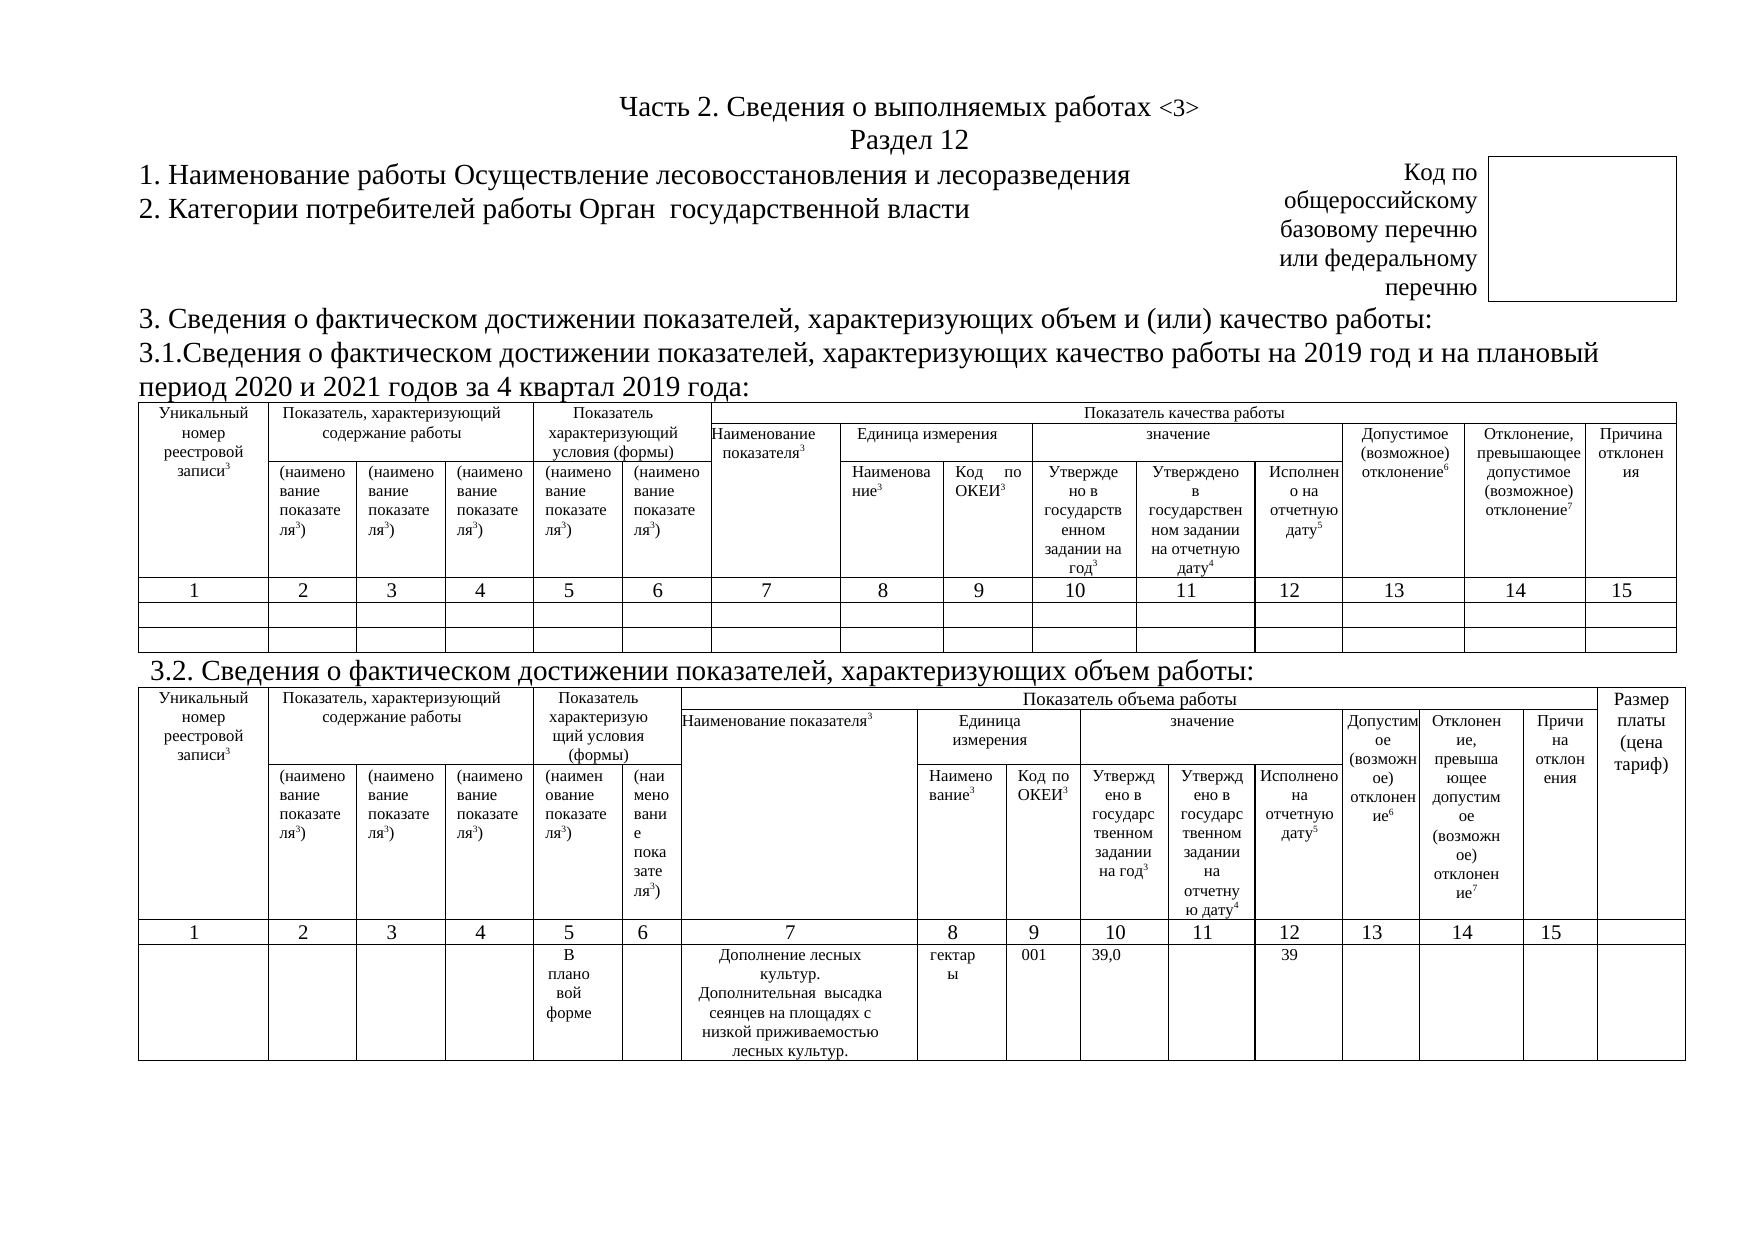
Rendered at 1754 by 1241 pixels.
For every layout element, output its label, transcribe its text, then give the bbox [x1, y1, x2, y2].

table_cell 10 [1033, 578, 1136, 602]
table_header Показатель характеризующий условия (формы) [534, 688, 681, 764]
table_cell 39,0 [1081, 945, 1168, 1060]
table_header 1. Наименование работы Осуществление лесовосстановления и лесоразведения [128, 156, 1264, 190]
table_cell (наименование показателя3) [357, 765, 445, 919]
table_cell [1586, 603, 1676, 627]
table_cell [623, 628, 711, 652]
table_cell 2 [269, 578, 356, 602]
table_cell Единица измерения [841, 424, 1032, 461]
table_header Код по общероссийскому базовому перечню или федеральному перечню [1264, 156, 1488, 301]
table_cell 001 [1007, 945, 1080, 1060]
table_cell [446, 628, 533, 652]
table_cell 5 [534, 920, 622, 944]
table_header Показатель качества работы [712, 403, 1676, 422]
table_cell [1586, 628, 1676, 652]
table_cell 14 [1420, 920, 1523, 944]
table_cell [534, 603, 622, 627]
table_cell [269, 603, 356, 627]
table_cell [139, 945, 268, 1060]
table_cell [1256, 628, 1342, 652]
table_cell (наименование показателя3) [357, 462, 445, 577]
table_cell 12 [1256, 578, 1342, 602]
table_header Уникальный номер реестровой записи3 [139, 688, 268, 919]
table_cell Исполнено на отчетную дату5 [1256, 765, 1342, 919]
table_cell [1033, 603, 1136, 627]
table_cell 3. Сведения о фактическом достижении показателей, характеризующих объем и (или) качество работы: [128, 301, 1676, 335]
table_cell Утверждено в государственном задании на отчетную дату4 [1137, 462, 1254, 577]
table_cell 8 [918, 920, 1006, 944]
table_cell 6 [623, 920, 681, 944]
table_cell 14 [1465, 578, 1585, 602]
table_header Показатель, характеризующий содержание работы [269, 688, 533, 764]
table_cell 15 [1524, 920, 1597, 944]
table_cell [1598, 920, 1685, 944]
table_cell Наименование показателя3 [712, 424, 840, 577]
table_cell [944, 603, 1032, 627]
table_cell 3 [357, 578, 445, 602]
table_cell [1465, 603, 1585, 627]
table_cell [357, 628, 445, 652]
table_cell [1033, 628, 1136, 652]
table_cell (наименование показателя3) [446, 462, 533, 577]
table_cell 13 [1343, 578, 1464, 602]
table_cell значение [1033, 424, 1342, 461]
table_cell В плановой форме [534, 945, 622, 1060]
table_cell Утверждено в государственном задании на отчетную дату4 [1169, 765, 1254, 919]
table_cell 7 [682, 920, 917, 944]
table_cell [1465, 628, 1585, 652]
table_cell [446, 603, 533, 627]
table_cell 10 [1081, 920, 1168, 944]
table_cell Наименование3 [841, 462, 943, 577]
table_cell Наименование показателя3 [682, 710, 917, 919]
text 3.2. Сведения о фактическом достижении показателей, характеризующих объем работы: [150, 653, 1668, 687]
table_cell [1169, 945, 1254, 1060]
table_header Размер платы (цена тариф) [1598, 688, 1685, 919]
table_cell Дополнение лесных культур. Дополнительная высадка сеянцев на площадях с низкой приживаемостью лесных культур. [682, 945, 917, 1060]
table_cell [446, 945, 533, 1060]
table_cell 1 [139, 920, 268, 944]
table_cell [357, 945, 445, 1060]
table_cell [944, 628, 1032, 652]
table_cell [623, 945, 681, 1060]
table_header Уникальный номер реестровой записи3 [139, 403, 268, 577]
table_cell 8 [841, 578, 943, 602]
table_cell Причина отклонения [1524, 710, 1597, 919]
table_cell [1137, 628, 1254, 652]
table_cell [269, 945, 356, 1060]
table_cell (наименование показателя3) [269, 462, 356, 577]
table_cell 3.1.Сведения о фактическом достижении показателей, характеризующих качество работы на 2019 год и на плановый период 2020 и 2021 годов за 4 квартал 2019 года: [128, 335, 1676, 402]
table_cell Код по ОКЕИ3 [944, 462, 1032, 577]
table_cell [623, 603, 711, 627]
table_cell [841, 603, 943, 627]
table_cell 11 [1169, 920, 1254, 944]
table_cell 15 [1586, 578, 1676, 602]
table_cell [1598, 945, 1685, 1060]
table_cell 3 [357, 920, 445, 944]
table_cell (наименование показателя3) [534, 765, 622, 919]
table_header Показатель объема работы [682, 688, 1597, 709]
table_cell [1343, 945, 1419, 1060]
table_cell [139, 628, 268, 652]
table_cell 11 [1137, 578, 1254, 602]
table_cell Наименование3 [918, 765, 1006, 919]
table_cell (наименование показателя3) [623, 765, 681, 919]
table_cell (наименование показателя3) [534, 462, 622, 577]
table_cell 4 [446, 920, 533, 944]
table_cell 7 [712, 578, 840, 602]
table_cell 9 [1007, 920, 1080, 944]
table_cell Допустимое (возможное) отклонение6 [1343, 424, 1464, 577]
table_cell гектары [918, 945, 1006, 1060]
table_cell [712, 628, 840, 652]
table_cell [357, 603, 445, 627]
table_cell (наименование показателя3) [269, 765, 356, 919]
table_header Показатель, характеризующий содержание работы [269, 403, 533, 461]
text Часть 2. Сведения о выполняемых работах <3> [150, 89, 1668, 122]
table_cell Отклонение, превышающее допустимое (возможное) отклонение7 [1465, 424, 1585, 577]
table_cell [1343, 628, 1464, 652]
table_cell 12 [1256, 920, 1342, 944]
table_cell [1137, 603, 1254, 627]
table_cell 4 [446, 578, 533, 602]
table_header Показатель характеризующий условия (формы) [534, 403, 711, 461]
table_cell Единица измерения [918, 710, 1080, 764]
table_cell Допустимое (возможное) отклонение6 [1343, 710, 1419, 919]
table_cell (наименование показателя3) [623, 462, 711, 577]
table_cell Код по ОКЕИ3 [1007, 765, 1080, 919]
table_cell [139, 603, 268, 627]
table_cell Исполнено на отчетную дату5 [1256, 462, 1342, 577]
table_cell 2. Категории потребителей работы Орган государственной власти [128, 190, 1264, 301]
table_cell [269, 628, 356, 652]
table_cell 5 [534, 578, 622, 602]
table_cell [534, 628, 622, 652]
table_cell Утверждено в государственном задании на год3 [1033, 462, 1136, 577]
table_cell значение [1081, 710, 1342, 764]
table_cell [712, 603, 840, 627]
table_cell [1256, 603, 1342, 627]
table_cell [1524, 945, 1597, 1060]
table_cell Причина отклонения [1586, 424, 1676, 577]
table_cell [841, 628, 943, 652]
table_cell (наименование показателя3) [446, 765, 533, 919]
table_cell Отклонение, превышающее допустимое (возможное) отклонение7 [1420, 710, 1523, 919]
table_cell Утверждено в государственном задании на год3 [1081, 765, 1168, 919]
table_cell 2 [269, 920, 356, 944]
table_cell 6 [623, 578, 711, 602]
table_cell [1420, 945, 1523, 1060]
text Раздел 12 [150, 122, 1668, 156]
table_cell 13 [1343, 920, 1419, 944]
table_cell 39 [1256, 945, 1342, 1060]
table_cell 1 [139, 578, 268, 602]
table_cell [1343, 603, 1464, 627]
table_header [1489, 157, 1676, 301]
table_cell 9 [944, 578, 1032, 602]
